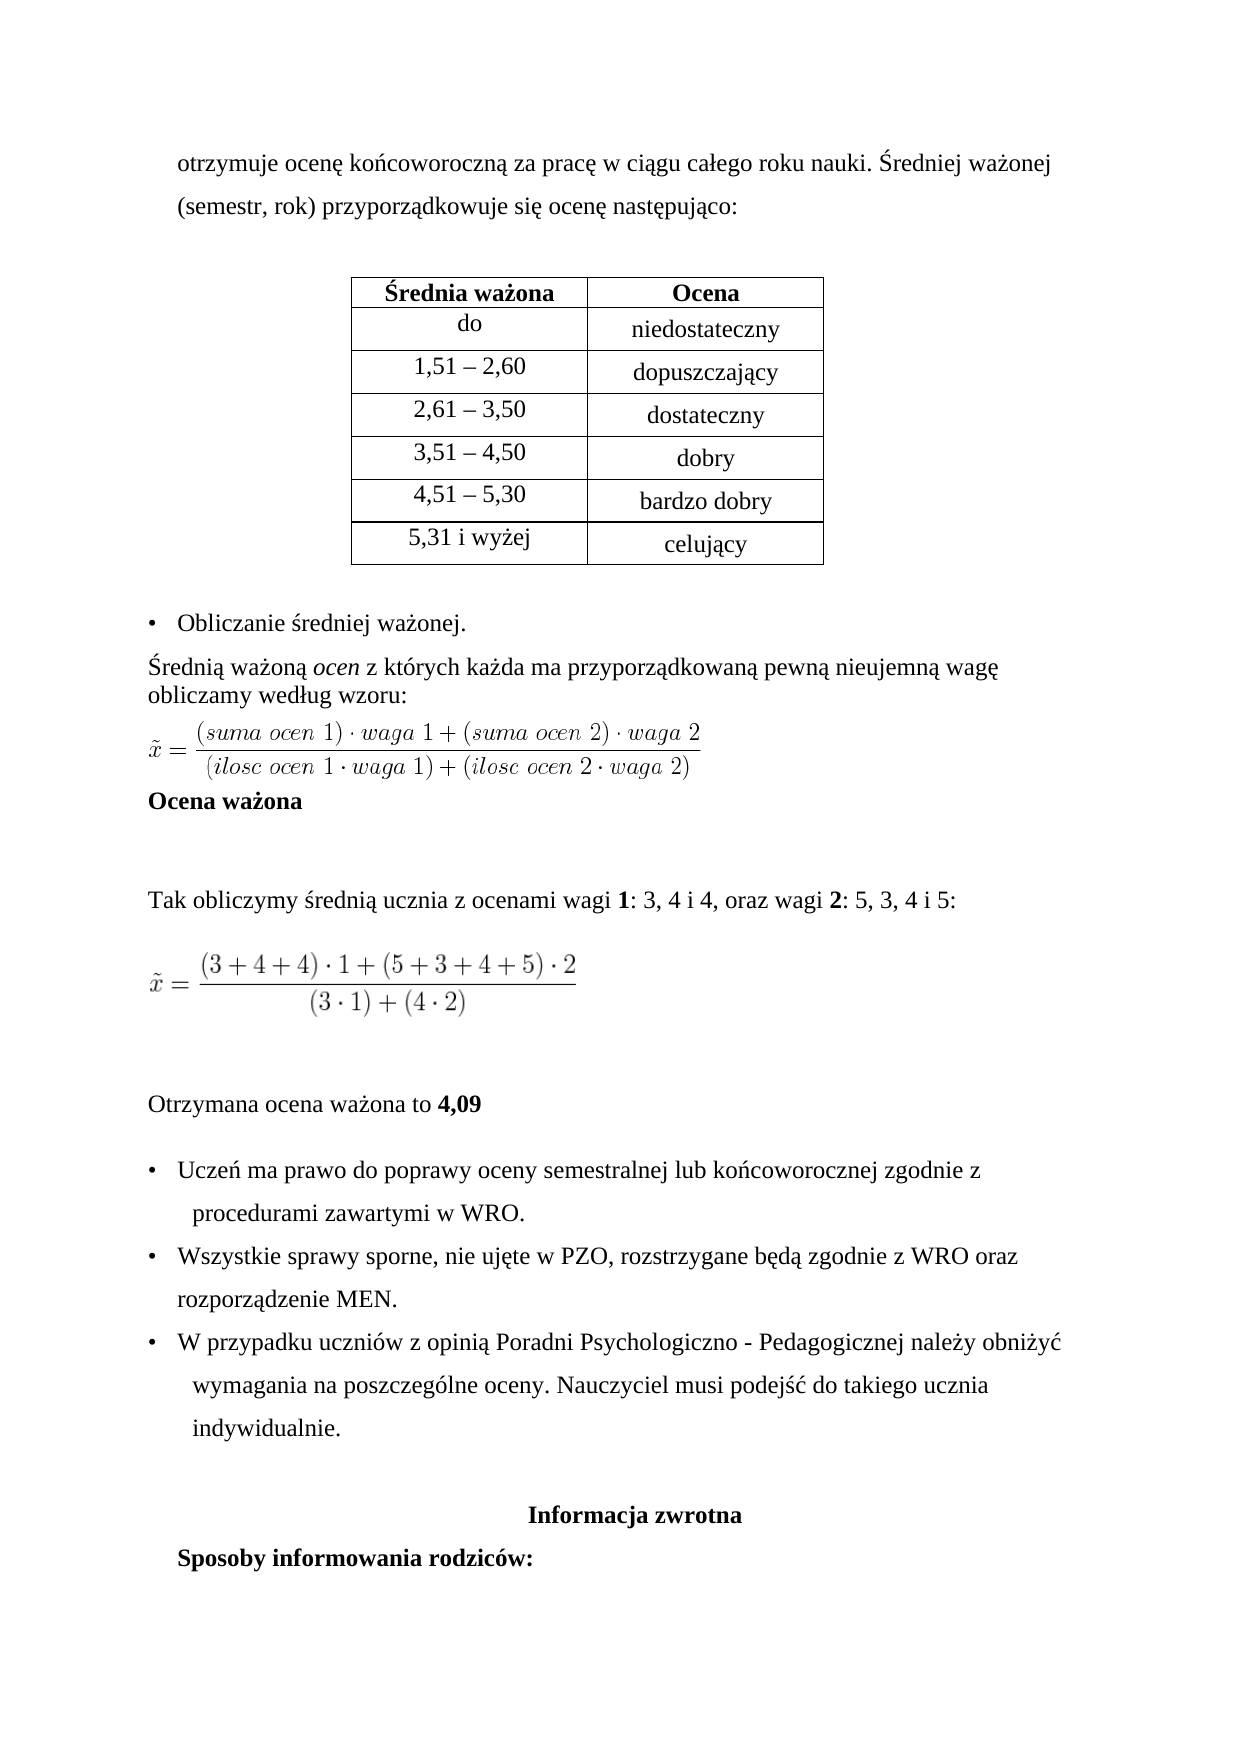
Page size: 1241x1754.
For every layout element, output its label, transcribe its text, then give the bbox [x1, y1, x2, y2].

list Wszystkie sprawy sporne, nie ujęte w PZO, rozstrzygane będą zgodnie z WRO oraz rozporządzenie MEN. [148, 1241, 1093, 1313]
table_header Ocena [588, 278, 823, 307]
list Uczeń ma prawo do poprawy oceny semestralnej lub końcoworocznej zgodnie z procedurami zawartymi w WRO. [148, 1155, 1093, 1227]
picture [147, 950, 578, 1019]
text Średnią ważoną ocen z których każda ma przyporządkowaną pewną nieujemną wagę obliczamy według wzoru: [148, 652, 1093, 709]
table_cell dostateczny [588, 394, 823, 436]
table_cell niedostateczny [588, 308, 823, 350]
text Sposoby informowania rodziców: [177, 1543, 1093, 1572]
picture [147, 719, 701, 783]
table_cell bardzo dobry [588, 480, 823, 521]
table_cell 5,31 i wyżej [352, 523, 587, 564]
table_cell 4,51 – 5,30 [352, 480, 587, 521]
text Otrzymana ocena ważona to 4,09 [148, 1089, 1093, 1117]
table_cell dopuszczający [588, 351, 823, 393]
table_header Średnia ważona [352, 278, 587, 307]
text Informacja zwrotna [177, 1500, 1093, 1528]
table_cell 1,51 – 2,60 [352, 351, 587, 393]
table_cell do [352, 308, 587, 350]
list Obliczanie średniej ważonej. [148, 608, 1093, 637]
table_cell celujący [588, 523, 823, 564]
table_cell 3,51 – 4,50 [352, 437, 587, 478]
list W przypadku uczniów z opinią Poradni Psychologiczno - Pedagogicznej należy obniżyć wymagania na poszczególne oceny. Nauczyciel musi podejść do takiego ucznia indywidualnie. [148, 1327, 1093, 1442]
text Tak obliczymy średnią ucznia z ocenami wagi 1: 3, 4 i 4, oraz wagi 2: 5, 3, 4 i 5: [148, 885, 1093, 913]
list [148, 148, 1093, 219]
table_cell dobry [588, 437, 823, 478]
table_cell 2,61 – 3,50 [352, 394, 587, 436]
text Ocena ważona [148, 786, 1093, 815]
